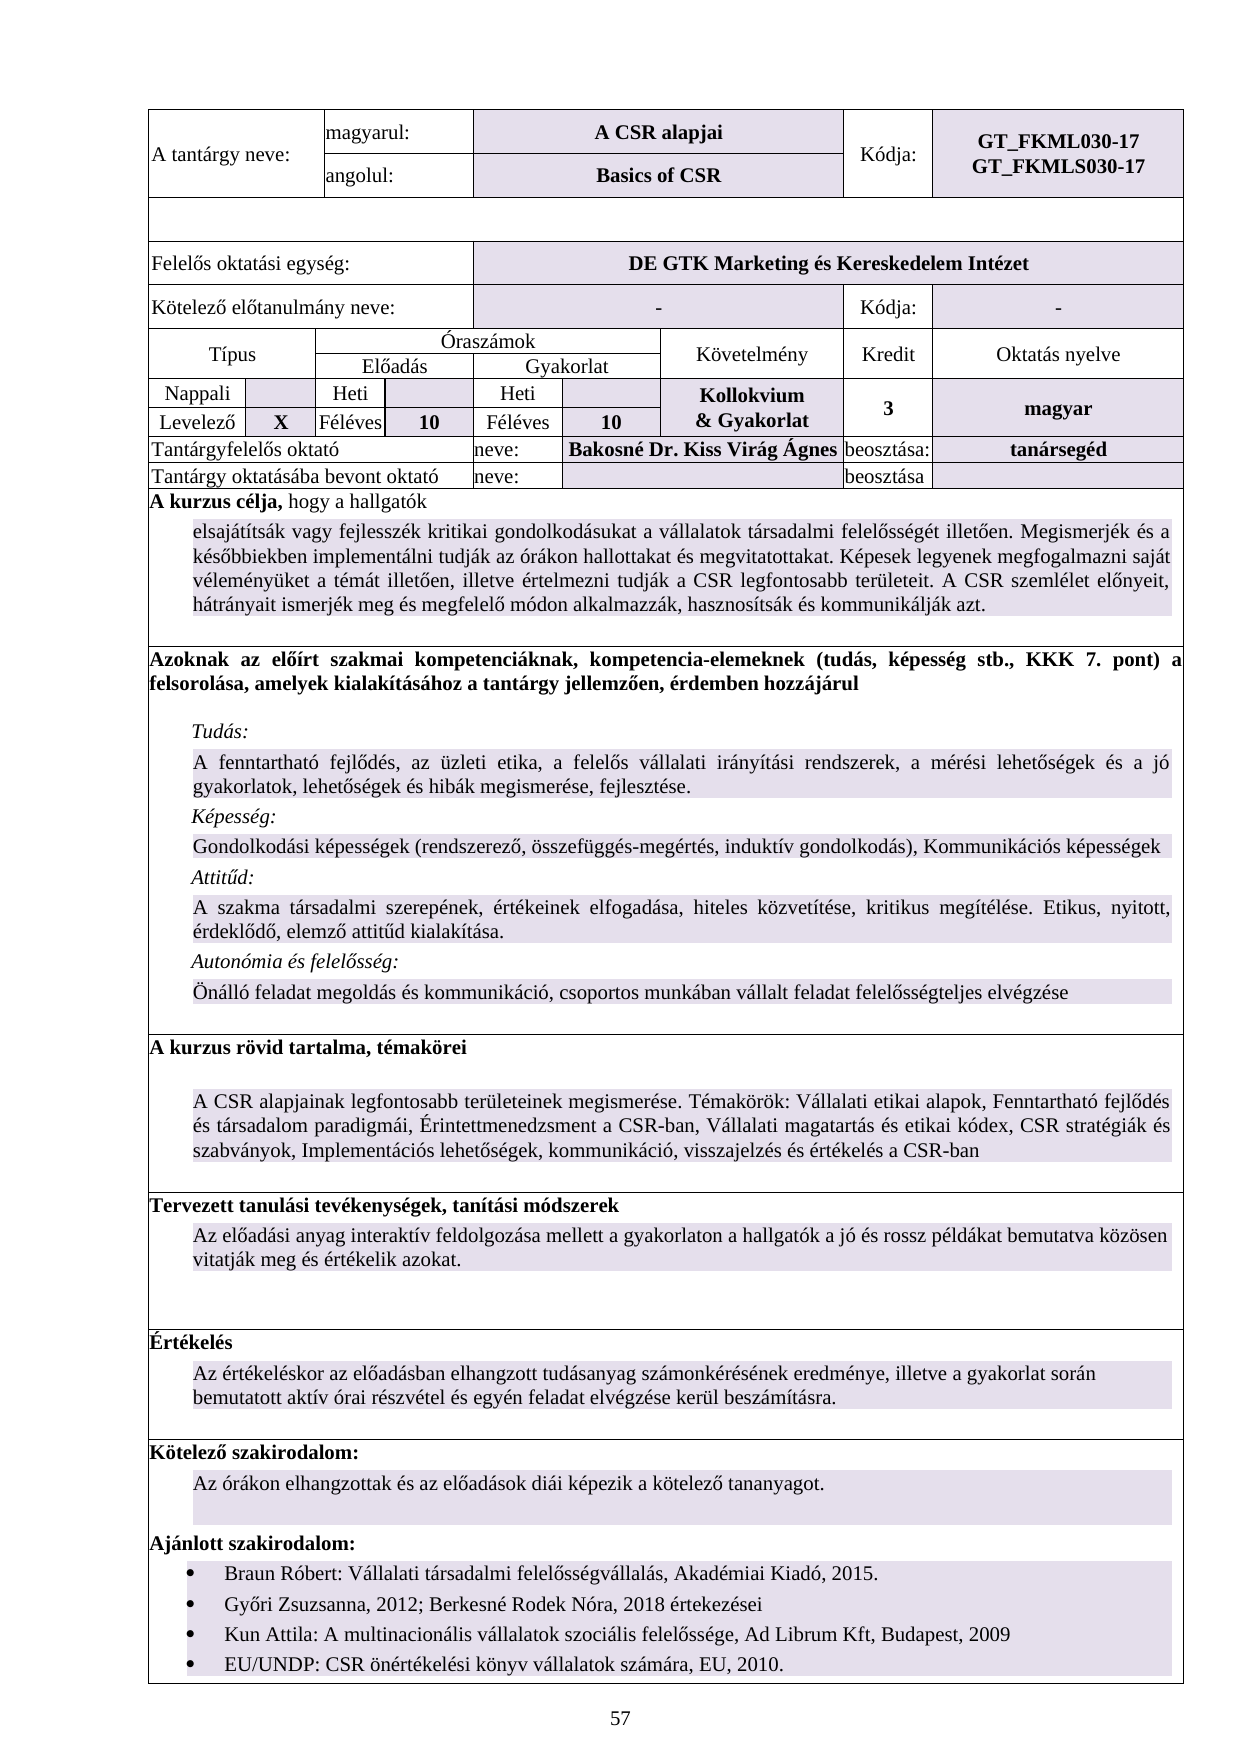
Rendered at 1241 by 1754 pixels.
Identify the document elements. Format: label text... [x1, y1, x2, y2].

table_cell Tervezett tanulási tevékenységek, tanítási módszerek Az előadási anyag interaktív feldolgozása mellett a gyakorlaton a hallgatók a jó és rossz példákat bemutatva közösen vitatják meg és értékelik azokat. [149, 1193, 1183, 1329]
table_cell Kódja: [844, 285, 932, 328]
table_cell Kredit [844, 329, 932, 378]
table_cell 3 [844, 379, 932, 436]
table_cell Heti [474, 379, 562, 407]
table_cell Oktatás nyelve [933, 329, 1183, 378]
table_cell Felelős oktatási egység: [149, 242, 473, 284]
table_cell [246, 379, 315, 407]
table_cell X [246, 408, 315, 436]
table_cell Nappali [149, 379, 245, 407]
table_cell Tantárgyfelelős oktató [149, 437, 473, 462]
table_cell [149, 198, 1183, 241]
table_cell Levelező [149, 408, 245, 436]
table_cell [563, 463, 843, 488]
table_cell Értékelés Az értékeléskor az előadásban elhangzott tudásanyag számonkérésének eredménye, illetve a gyakorlat során bemutatott aktív órai részvétel és egyén feladat elvégzése kerül beszámításra. [149, 1330, 1183, 1439]
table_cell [149, 1440, 1183, 1683]
table_cell magyar [933, 379, 1183, 436]
table_header GT_FKML030-17 GT_FKMLS030-17 [933, 110, 1183, 197]
table_cell beosztása: [844, 437, 932, 462]
table_cell angolul: [325, 154, 473, 197]
table_cell Féléves [316, 408, 384, 436]
table_cell [933, 463, 1183, 488]
table_cell Féléves [474, 408, 562, 436]
table_cell Bakosné Dr. Kiss Virág Ágnes [563, 437, 843, 462]
table_cell Tantárgy oktatásába bevont oktató [149, 463, 473, 488]
table_header magyarul: [325, 110, 473, 153]
table_cell 10 [386, 408, 473, 436]
table_cell tanársegéd [933, 437, 1183, 462]
table_cell Azoknak az előírt szakmai kompetenciáknak, kompetencia-elemeknek (tudás, képesség stb., KKK 7. pont) a felsorolása, amelyek kialakításához a tantárgy jellemzően, érdemben hozzájárul Tudás: A fenntartható fejlődés, az üzleti etika, a felelős vállalati irányítási rendszerek, a mérési lehetőségek és a jó gyakorlatok, lehetőségek és hibák megismerése, fejlesztése. Képesség: Gondolkodási képességek (rendszerező, összefüggés-megértés, induktív gondolkodás), Kommunikációs képességek Attitűd: A szakma társadalmi szerepének, értékeinek elfogadása, hiteles közvetítése, kritikus megítélése. Etikus, nyitott, érdeklődő, elemző attitűd kialakítása. Autonómia és felelősség: Önálló feladat megoldás és kommunikáció, csoportos munkában vállalt feladat felelősségteljes elvégzése [149, 647, 1183, 1034]
table_cell - [933, 285, 1183, 328]
table_cell Heti [316, 379, 384, 407]
table_cell neve: [474, 463, 562, 488]
table_cell neve: [474, 437, 562, 462]
table_cell 10 [563, 408, 660, 436]
table_cell A kurzus rövid tartalma, témakörei A CSR alapjainak legfontosabb területeinek megismerése. Témakörök: Vállalati etikai alapok, Fenntartható fejlődés és társadalom paradigmái, Érintettmenedzsment a CSR-ban, Vállalati magatartás és etikai kódex, CSR stratégiák és szabványok, Implementációs lehetőségek, kommunikáció, visszajelzés és értékelés a CSR-ban [149, 1035, 1183, 1192]
table_cell [563, 379, 660, 407]
table_cell Követelmény [661, 329, 843, 378]
table_cell Kötelező előtanulmány neve: [149, 285, 473, 328]
table_cell Kollokvium & Gyakorlat [661, 379, 843, 436]
table_header A CSR alapjai [474, 110, 843, 153]
table_cell beosztása [844, 463, 932, 488]
table_header A tantárgy neve: [149, 110, 324, 197]
table_cell Gyakorlat [474, 354, 660, 378]
table_cell Óraszámok [316, 329, 660, 353]
table_cell Előadás [316, 354, 473, 378]
table_cell Basics of CSR [474, 154, 843, 197]
table_cell DE GTK Marketing és Kereskedelem Intézet [474, 242, 1183, 284]
table_cell - [474, 285, 843, 328]
table_header Kódja: [844, 110, 932, 197]
table_cell A kurzus célja, hogy a hallgatók elsajátítsák vagy fejlesszék kritikai gondolkodásukat a vállalatok társadalmi felelősségét illetően. Megismerjék és a későbbiekben implementálni tudják az órákon hallottakat és megvitatottakat. Képesek legyenek megfogalmazni saját véleményüket a témát illetően, illetve értelmezni tudják a CSR legfontosabb területeit. A CSR szemlélet előnyeit, hátrányait ismerjék meg és megfelelő módon alkalmazzák, hasznosítsák és kommunikálják azt. [149, 489, 1183, 646]
table_cell [386, 379, 473, 407]
table_cell Típus [149, 329, 315, 378]
